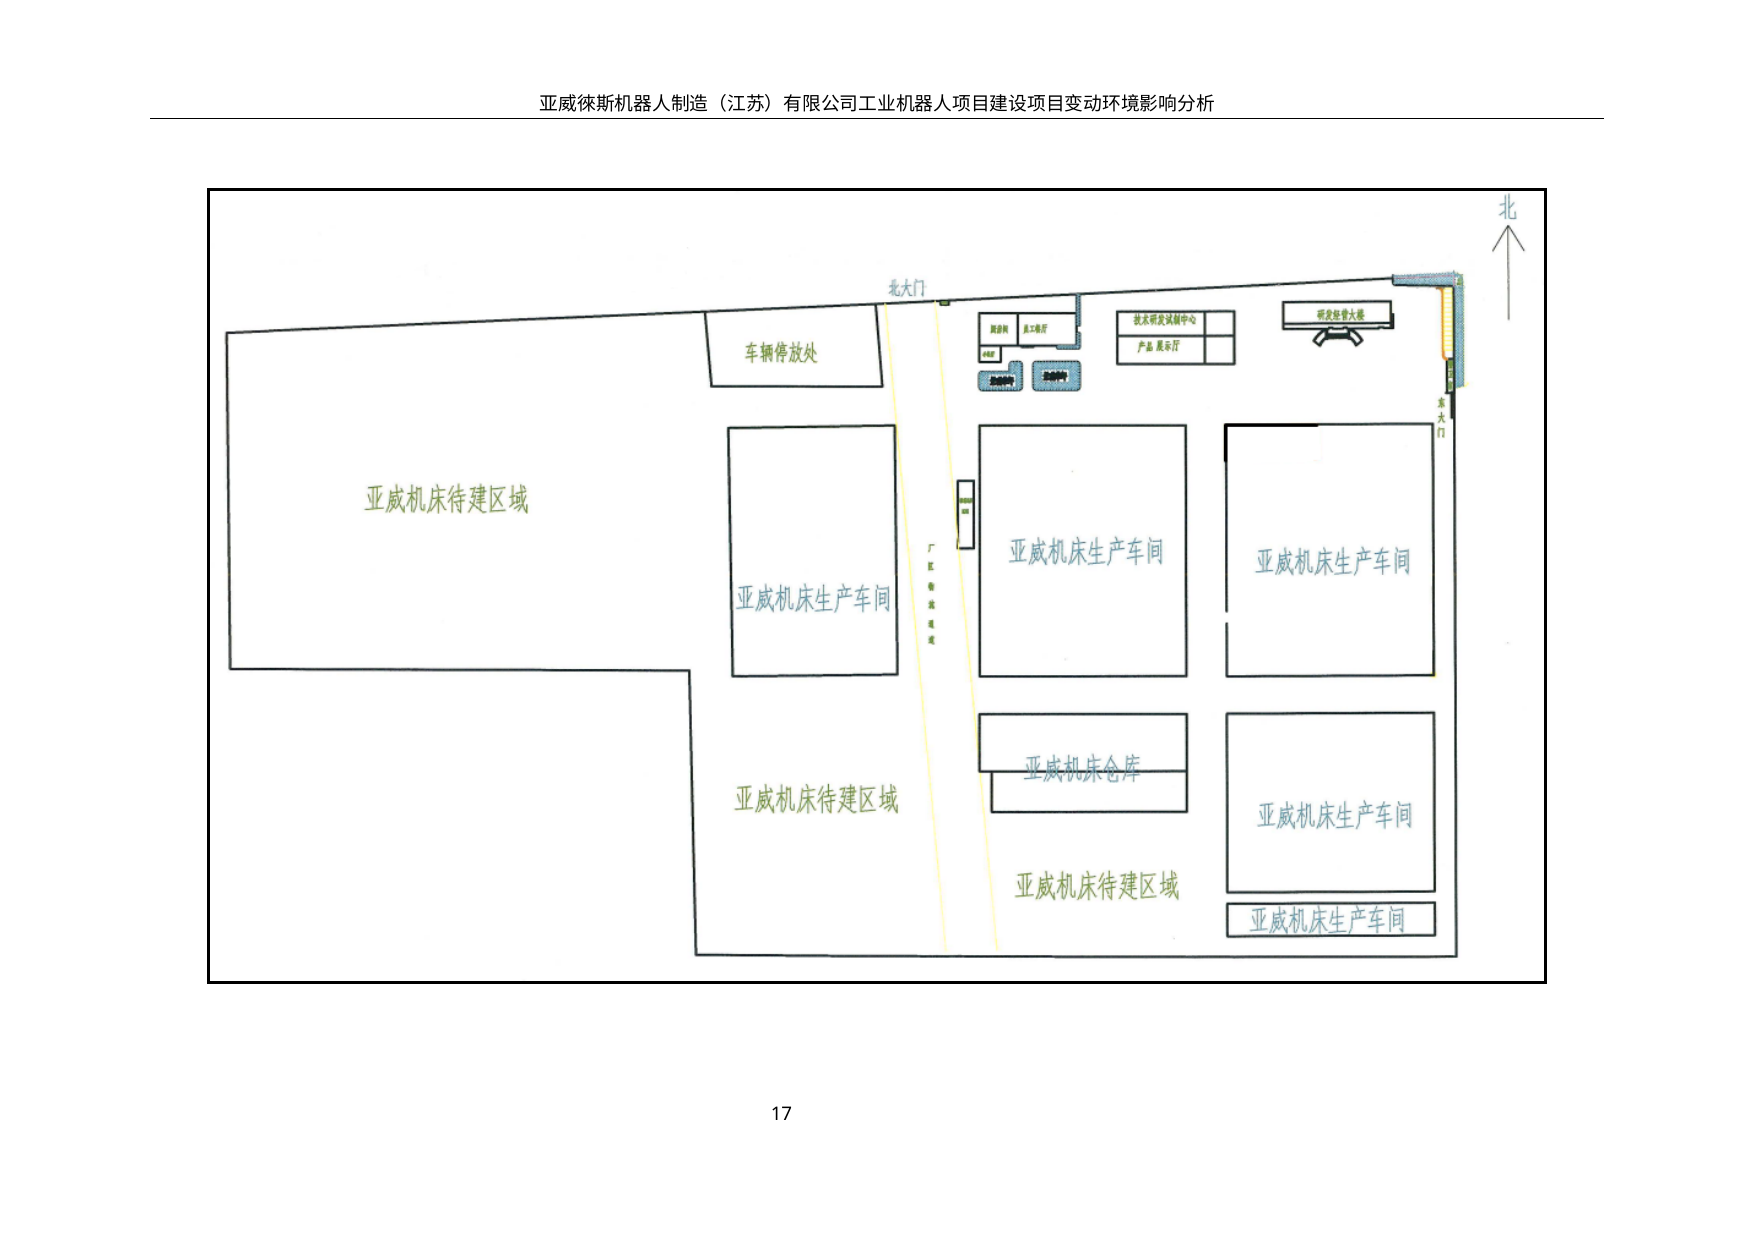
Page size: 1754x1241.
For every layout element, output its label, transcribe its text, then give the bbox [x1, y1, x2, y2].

picture [210, 191, 1544, 981]
